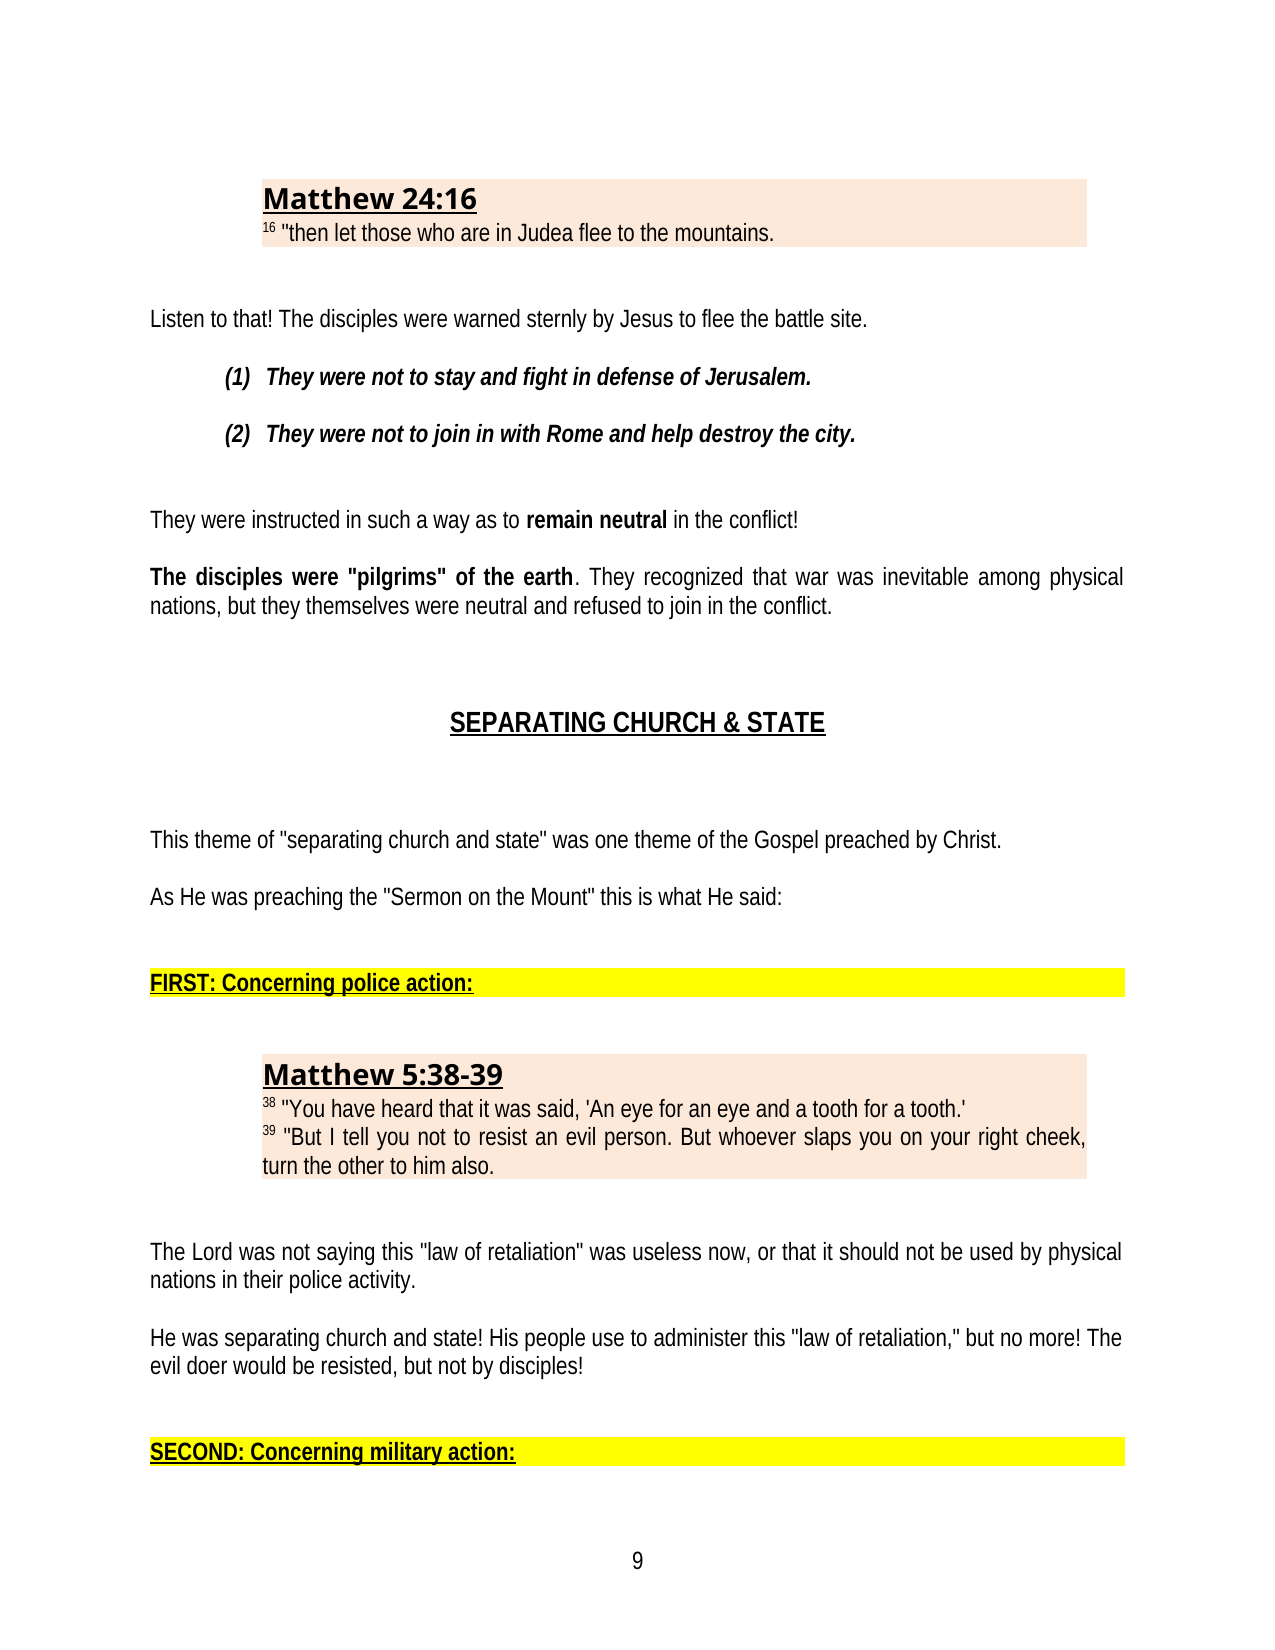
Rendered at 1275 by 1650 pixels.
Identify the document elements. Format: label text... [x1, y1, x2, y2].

list They were not to join in with Rome and help destroy the city. [225, 419, 1125, 447]
text Matthew 24:16 [262, 179, 1087, 218]
text This theme of "separating church and state" was one theme of the Gospel preached by Christ. [150, 825, 1125, 853]
text The Lord was not saying this "law of retaliation" was useless now, or that it should not be used by physical nations in their police activity. [150, 1237, 1125, 1294]
text As He was preaching the "Sermon on the Mount" this is what He said: [150, 882, 1125, 911]
text The disciples were "pilgrims" of the earth. They recognized that war was inevitable among physical nations, but they themselves were neutral and refused to join in the conflict. [150, 562, 1125, 619]
text He was separating church and state! His people use to administer this "law of retaliation," but no more! The evil doer would be resisted, but not by disciples! [150, 1323, 1125, 1380]
subtitle SEPARATING CHURCH & STATE [262, 705, 1012, 739]
text 38 "You have heard that it was said, 'An eye for an eye and a tooth for a tooth.' [262, 1093, 1087, 1122]
list They were not to stay and fight in defense of Jerusalem. [225, 362, 1125, 390]
text Matthew 5:38-39 [262, 1054, 1087, 1093]
text They were instructed in such a way as to remain neutral in the conflict! [150, 505, 1125, 533]
subtitle SECOND: Concerning military action: [150, 1437, 1125, 1466]
text 16 "then let those who are in Judea flee to the mountains. [262, 218, 1087, 247]
subtitle FIRST: Concerning police action: [150, 968, 1125, 997]
text 39 "But I tell you not to resist an evil person. But whoever slaps you on your right cheek, turn the other to him also. [262, 1122, 1087, 1179]
text Listen to that! The disciples were warned sternly by Jesus to flee the battle site. [150, 304, 1125, 333]
